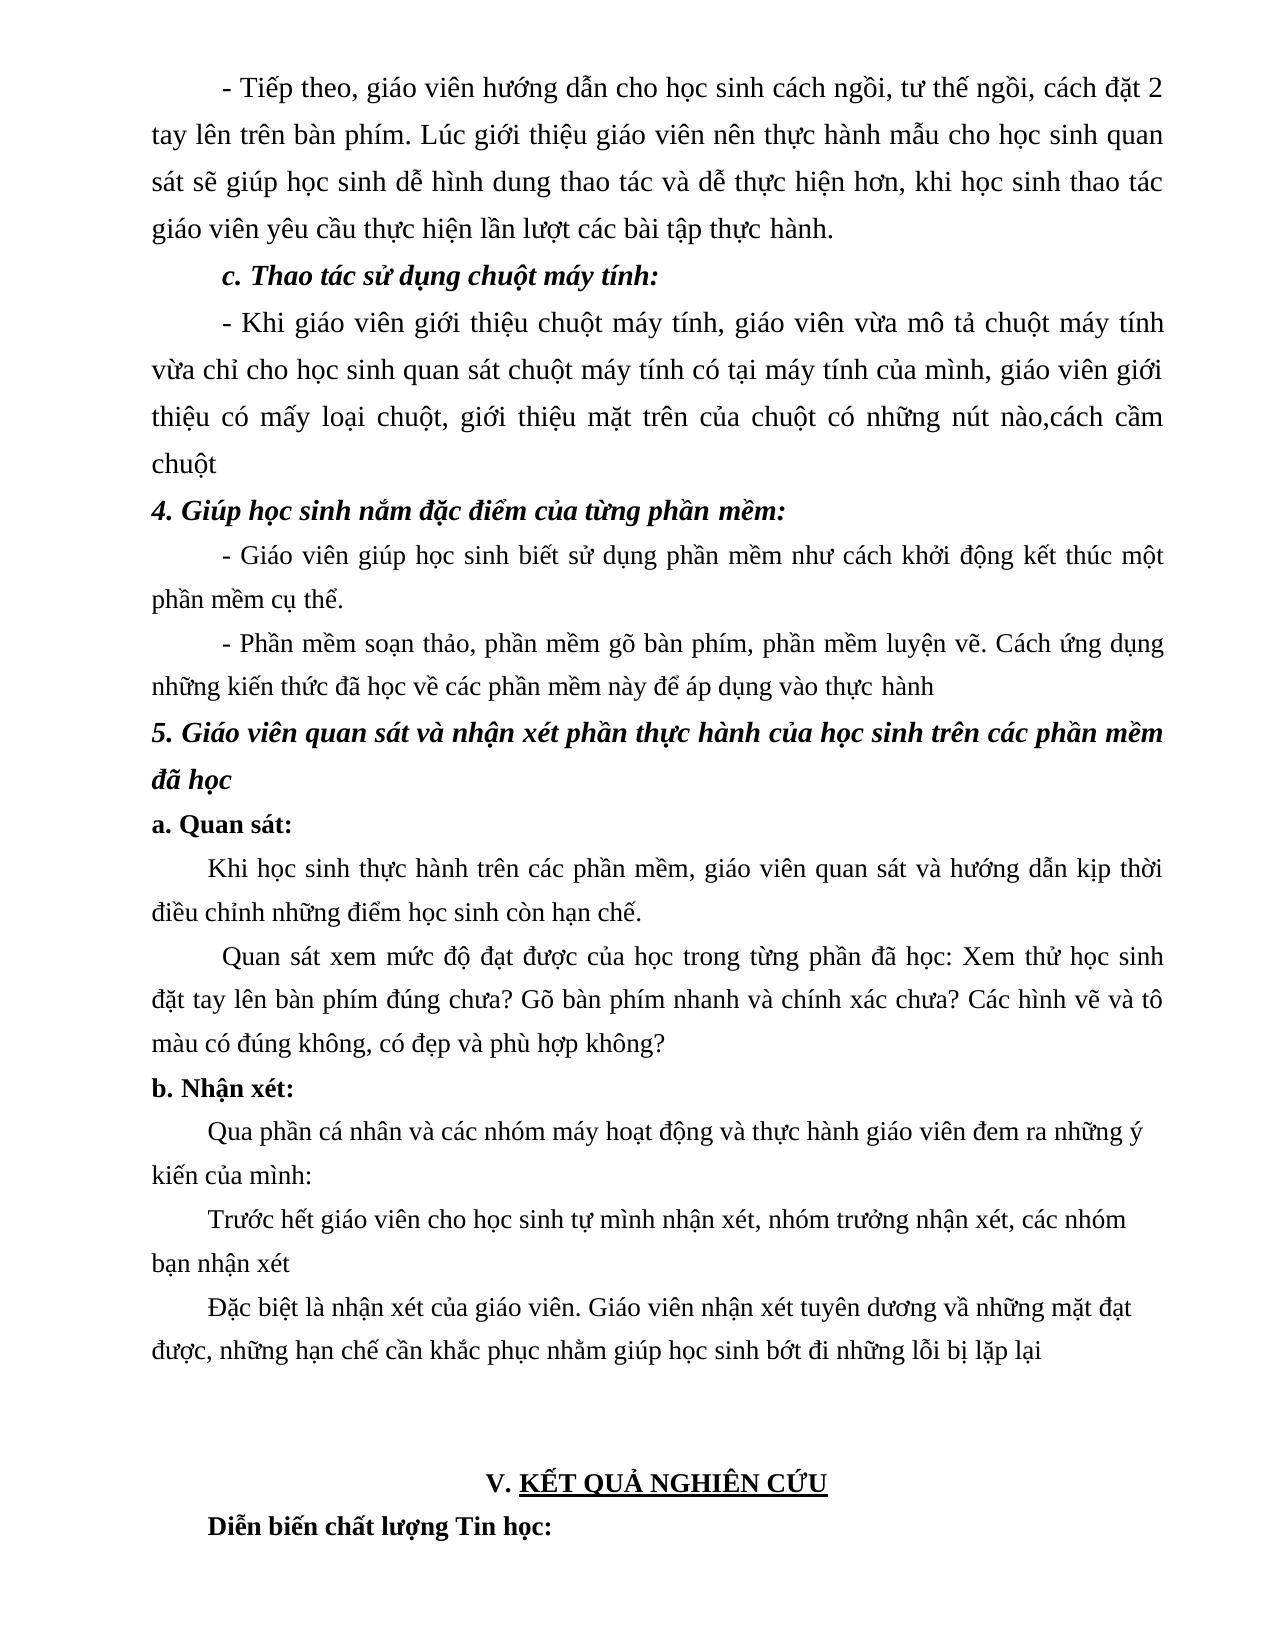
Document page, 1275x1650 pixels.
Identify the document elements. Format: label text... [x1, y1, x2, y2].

list Giáo viên giúp học sinh biết sử dụng phần mềm như cách khởi động kết thúc một phần mềm cụ thể. [151, 539, 1165, 614]
list Khi giáo viên giới thiệu chuột máy tính, giáo viên vừa mô tả chuột máy tính vừa chỉ cho học sinh quan sát chuột máy tính có tại máy tính của mình, giáo viên giới thiệu có mấy loại chuột, giới thiệu mặt trên của chuột có những nút nào,cách cầm chuột [151, 305, 1166, 479]
text Quan sát xem mức độ đạt được của học trong từng phần đã học: Xem thử học sinh đặt tay lên bàn phím đúng chưa? Gõ bàn phím nhanh và chính xác chưa? Các hình vẽ và tô màu có đúng không, có đẹp và phù hợp không? [151, 940, 1166, 1058]
text Qua phần cá nhân và các nhóm máy hoạt động và thực hành giáo viên đem ra những ý kiến của mình: [151, 1115, 1177, 1190]
text Khi học sinh thực hành trên các phần mềm, giáo viên quan sát và hướng dẫn kịp thời điều chỉnh những điểm học sinh còn hạn chế. [151, 852, 1166, 927]
text Đặc biệt là nhận xét của giáo viên. Giáo viên nhận xét tuyên dương vầ những mặt đạt được, những hạn chế cần khắc phục nhằm giúp học sinh bớt đi những lỗi bị lặp lại [151, 1291, 1177, 1366]
list Phần mềm soạn thảo, phần mềm gõ bàn phím, phần mềm luyện vẽ. Cách ứng dụng những kiến thức đã học về các phần mềm này để áp dụng vào thực hành [151, 627, 1166, 702]
subtitle Giáo viên quan sát và nhận xét phần thực hành của học sinh trên các phần mềm đã học [151, 715, 1165, 796]
subtitle Nhận xét: [151, 1072, 1177, 1103]
list Tiếp theo, giáo viên hướng dẫn cho học sinh cách ngồi, tư thế ngồi, cách đặt 2 tay lên trên bàn phím. Lúc giới thiệu giáo viên nên thực hành mẫu cho học sinh quan sát sẽ giúp học sinh dễ hình dung thao tác và dễ thực hiện hơn, khi học sinh thao tác giáo viên yêu cầu thực hiện lần lượt các bài tập thực hành. [151, 70, 1166, 244]
subtitle Quan sát: [151, 809, 1177, 840]
subtitle KẾT QUẢ NGHIÊN CỨU Diễn biến chất lượng Tin học: [207, 1467, 832, 1541]
text Trước hết giáo viên cho học sinh tự mình nhận xét, nhóm trưởng nhận xét, các nhóm bạn nhận xét [151, 1203, 1156, 1278]
list Giúp học sinh nắm đặc điểm của từng phần mềm: [151, 493, 1177, 526]
list Thao tác sử dụng chuột máy tính: [222, 258, 1177, 292]
